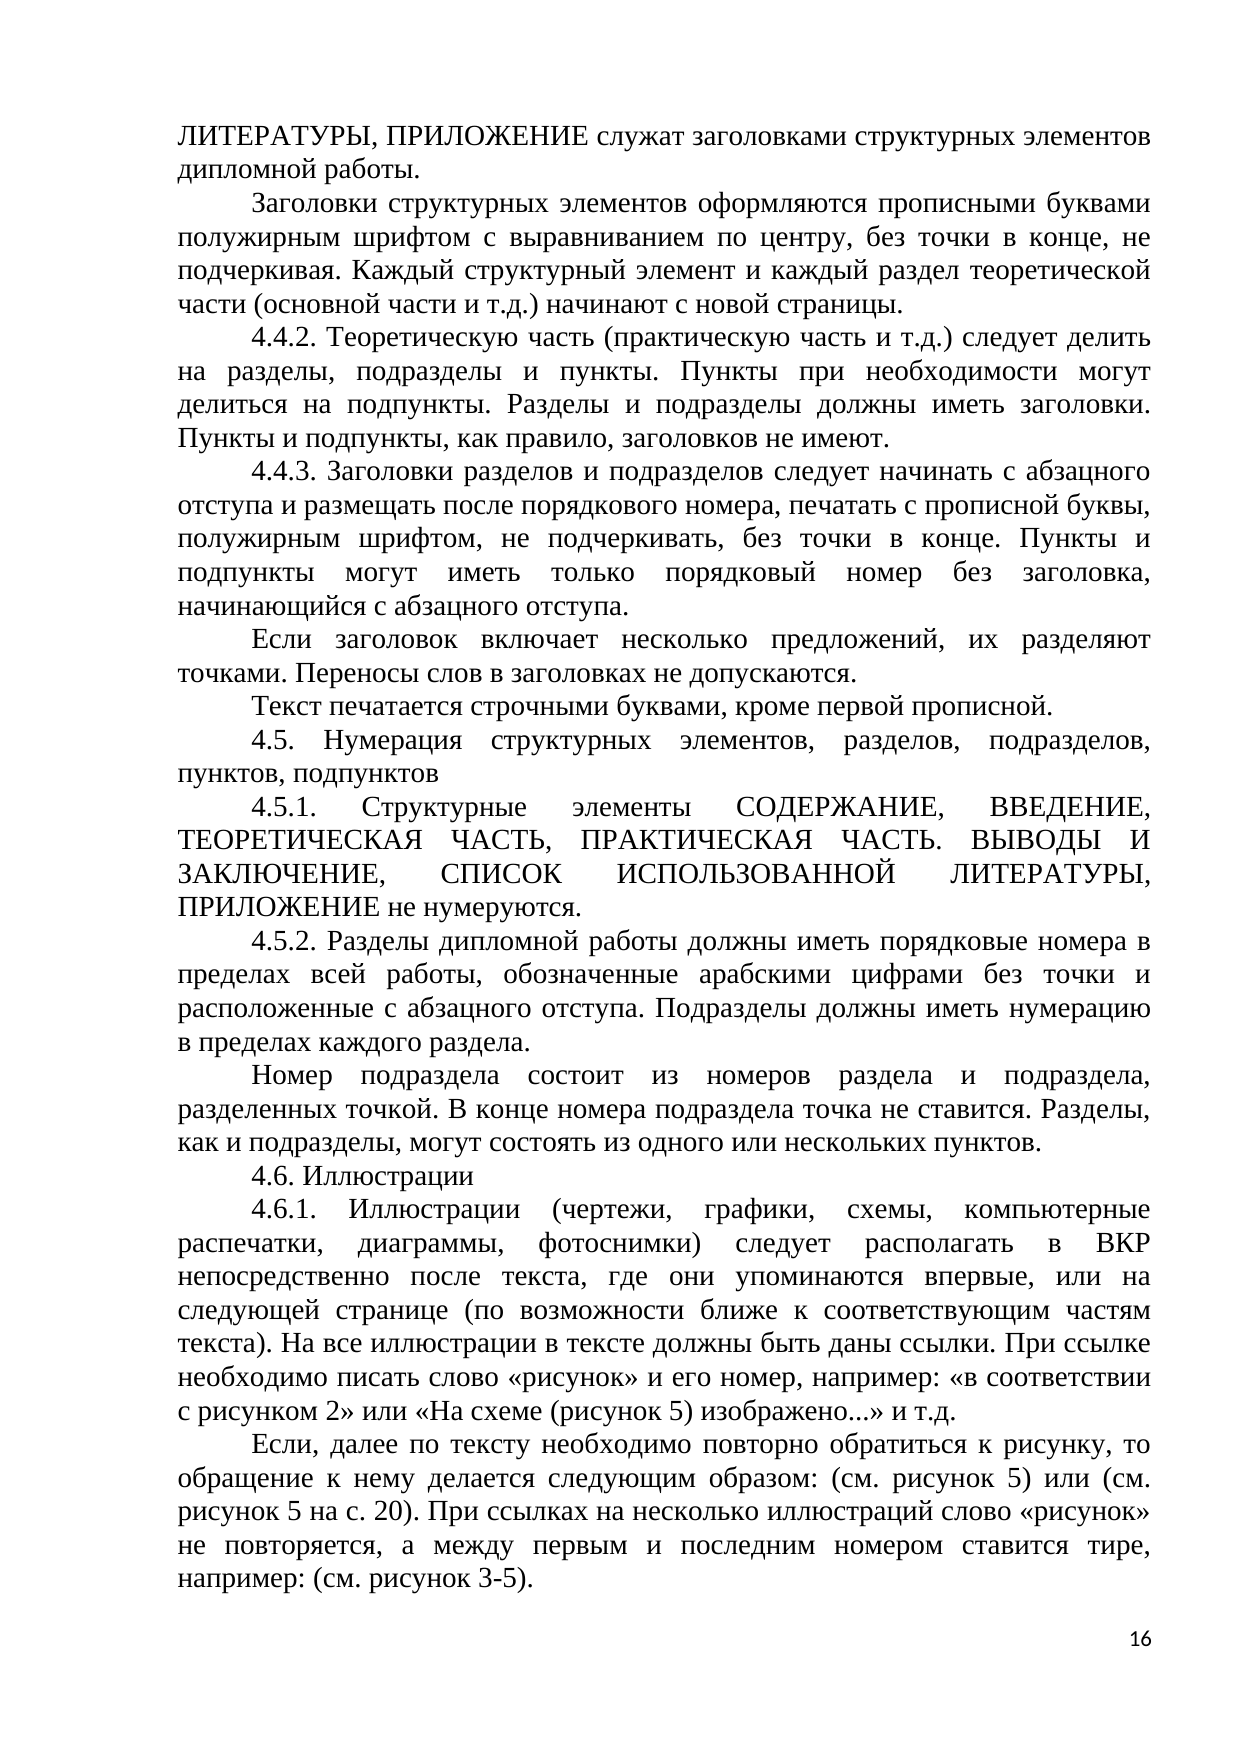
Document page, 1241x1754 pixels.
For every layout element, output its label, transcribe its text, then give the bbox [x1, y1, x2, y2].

text Заголовки структурных элементов оформляются прописными буквами полужирным шрифтом с выравниванием по центру, без точки в конце, не подчеркивая. Каждый структурный элемент и каждый раздел теоретической части (основной части и т.д.) начинают с новой страницы. [177, 185, 1152, 319]
text 4.6.1. Иллюстрации (чертежи, графики, схемы, компьютерные распечатки, диаграммы, фотоснимки) следует располагать в ВКР непосредственно после текста, где они упоминаются впервые, или на следующей странице (по возможности ближе к соответствующим частям текста). На все иллюстрации в тексте должны быть даны ссылки. При ссылке необходимо писать слово «рисунок» и его номер, например: «в соответствии с рисунком 2» или «На схеме (рисунок 5) изображено...» и т.д. [177, 1191, 1152, 1426]
text Текст печатается строчными буквами, кроме первой прописной. [177, 688, 1152, 722]
text Номер подраздела состоит из номеров раздела и подраздела, разделенных точкой. В конце номера подраздела точка не ставится. Разделы, как и подразделы, могут состоять из одного или нескольких пунктов. [177, 1057, 1152, 1158]
text 4.6. Иллюстрации [177, 1158, 1152, 1191]
text Если заголовок включает несколько предложений, их разделяют точками. Переносы слов в заголовках не допускаются. [177, 621, 1152, 688]
text 4.5.1. Структурные элементы СОДЕРЖАНИЕ, ВВЕДЕНИЕ, ТЕОРЕТИЧЕСКАЯ ЧАСТЬ, ПРАКТИЧЕСКАЯ ЧАСТЬ. ВЫВОДЫ И ЗАКЛЮЧЕНИЕ, СПИСОК ИСПОЛЬЗОВАННОЙ ЛИТЕРАТУРЫ, ПРИЛОЖЕНИЕ не нумеруются. [177, 789, 1152, 923]
text 4.5.2. Разделы дипломной работы должны иметь порядковые номера в пределах всей работы, обозначенные арабскими цифрами без точки и расположенные с абзацного отступа. Подразделы должны иметь нумерацию в пределах каждого раздела. [177, 923, 1152, 1057]
text 4.5. Нумерация структурных элементов, разделов, подразделов, пунктов, подпунктов [177, 722, 1152, 789]
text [177, 118, 1152, 185]
text Если, далее по тексту необходимо повторно обратиться к рисунку, то обращение к нему делается следующим образом: (см. рисунок 5) или (см. рисунок 5 на с. 20). При ссылках на несколько иллюстраций слово «рисунок» не повторяется, а между первым и последним номером ставится тире, например: (см. рисунок 3-5). [177, 1426, 1152, 1594]
text 4.4.2. Теоретическую часть (практическую часть и т.д.) следует делить на разделы, подразделы и пункты. Пункты при необходимости могут делиться на подпункты. Разделы и подразделы должны иметь заголовки. Пункты и подпункты, как правило, заголовков не имеют. [177, 319, 1152, 453]
text 4.4.3. Заголовки разделов и подразделов следует начинать с абзацного отступа и размещать после порядкового номера, печатать с прописной буквы, полужирным шрифтом, не подчеркивать, без точки в конце. Пункты и подпункты могут иметь только порядковый номер без заголовка, начинающийся с абзацного отступа. [177, 453, 1152, 621]
